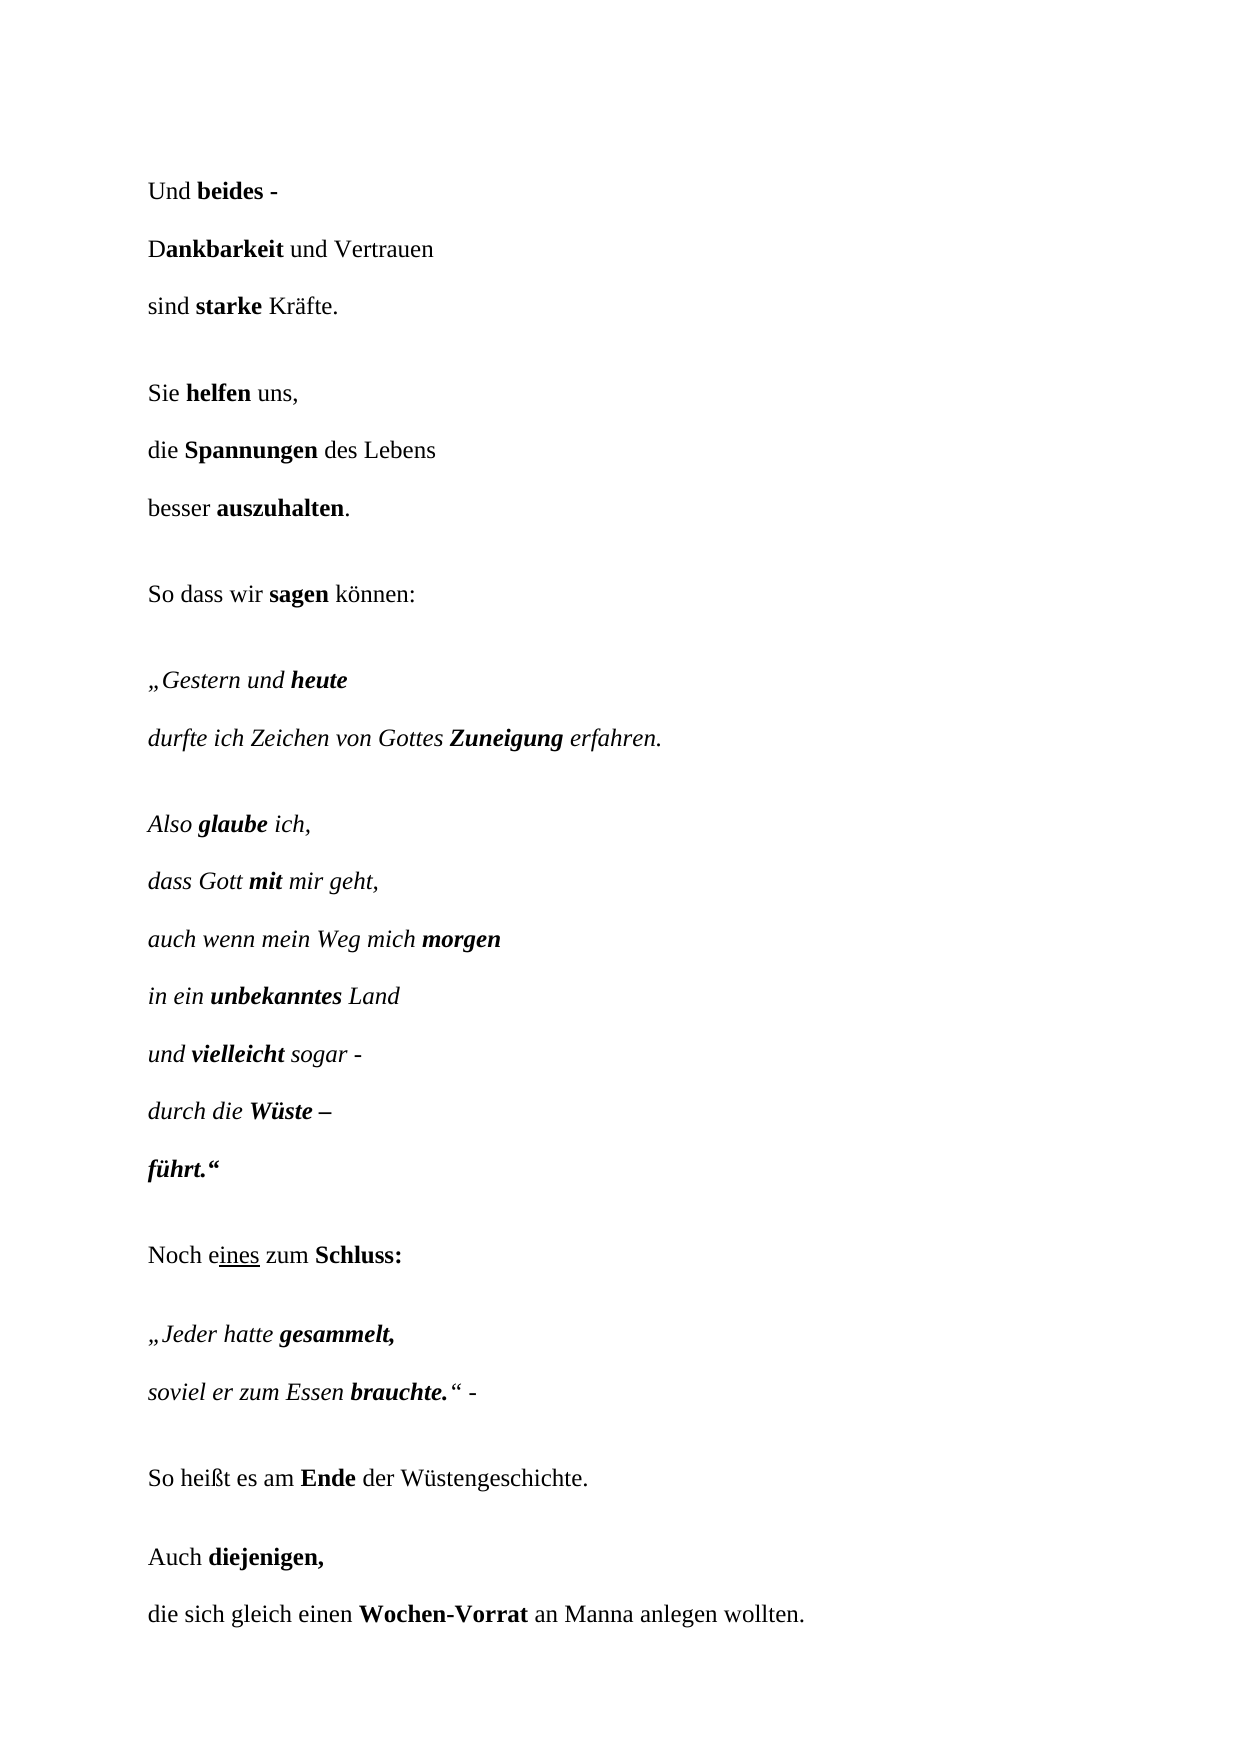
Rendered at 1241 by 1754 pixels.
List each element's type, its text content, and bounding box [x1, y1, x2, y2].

text durfte ich Zeichen von Gottes Zuneigung erfahren. [148, 723, 1093, 751]
text die Spannungen des Lebens [148, 435, 1093, 464]
text soviel er zum Essen brauchte.“ - [148, 1377, 1093, 1405]
text die sich gleich einen Wochen-Vorrat an Manna anlegen wollten. [148, 1599, 1093, 1628]
text führt.“ [148, 1154, 1093, 1183]
text Noch eines zum Schluss: [148, 1240, 1093, 1269]
text „Jeder hatte gesammelt, [148, 1319, 1093, 1348]
text durch die Wüste – [148, 1096, 1093, 1125]
text „Gestern und heute [148, 665, 1093, 694]
text besser auszuhalten. [148, 493, 1093, 521]
text und vielleicht sogar - [148, 1039, 1093, 1068]
text Auch diejenigen, [148, 1542, 1093, 1571]
text auch wenn mein Weg mich morgen [148, 924, 1093, 953]
text So dass wir sagen können: [148, 579, 1093, 608]
text So heißt es am Ende der Wüstengeschichte. [148, 1463, 1093, 1492]
text Und beides - [148, 176, 1093, 205]
text Dankbarkeit und Vertrauen [148, 234, 1093, 263]
text in ein unbekanntes Land [148, 981, 1093, 1010]
text Also glaube ich, [148, 809, 1093, 838]
text Sie helfen uns, [148, 378, 1093, 406]
text dass Gott mit mir geht, [148, 866, 1093, 895]
text sind starke Kräfte. [148, 291, 1093, 320]
